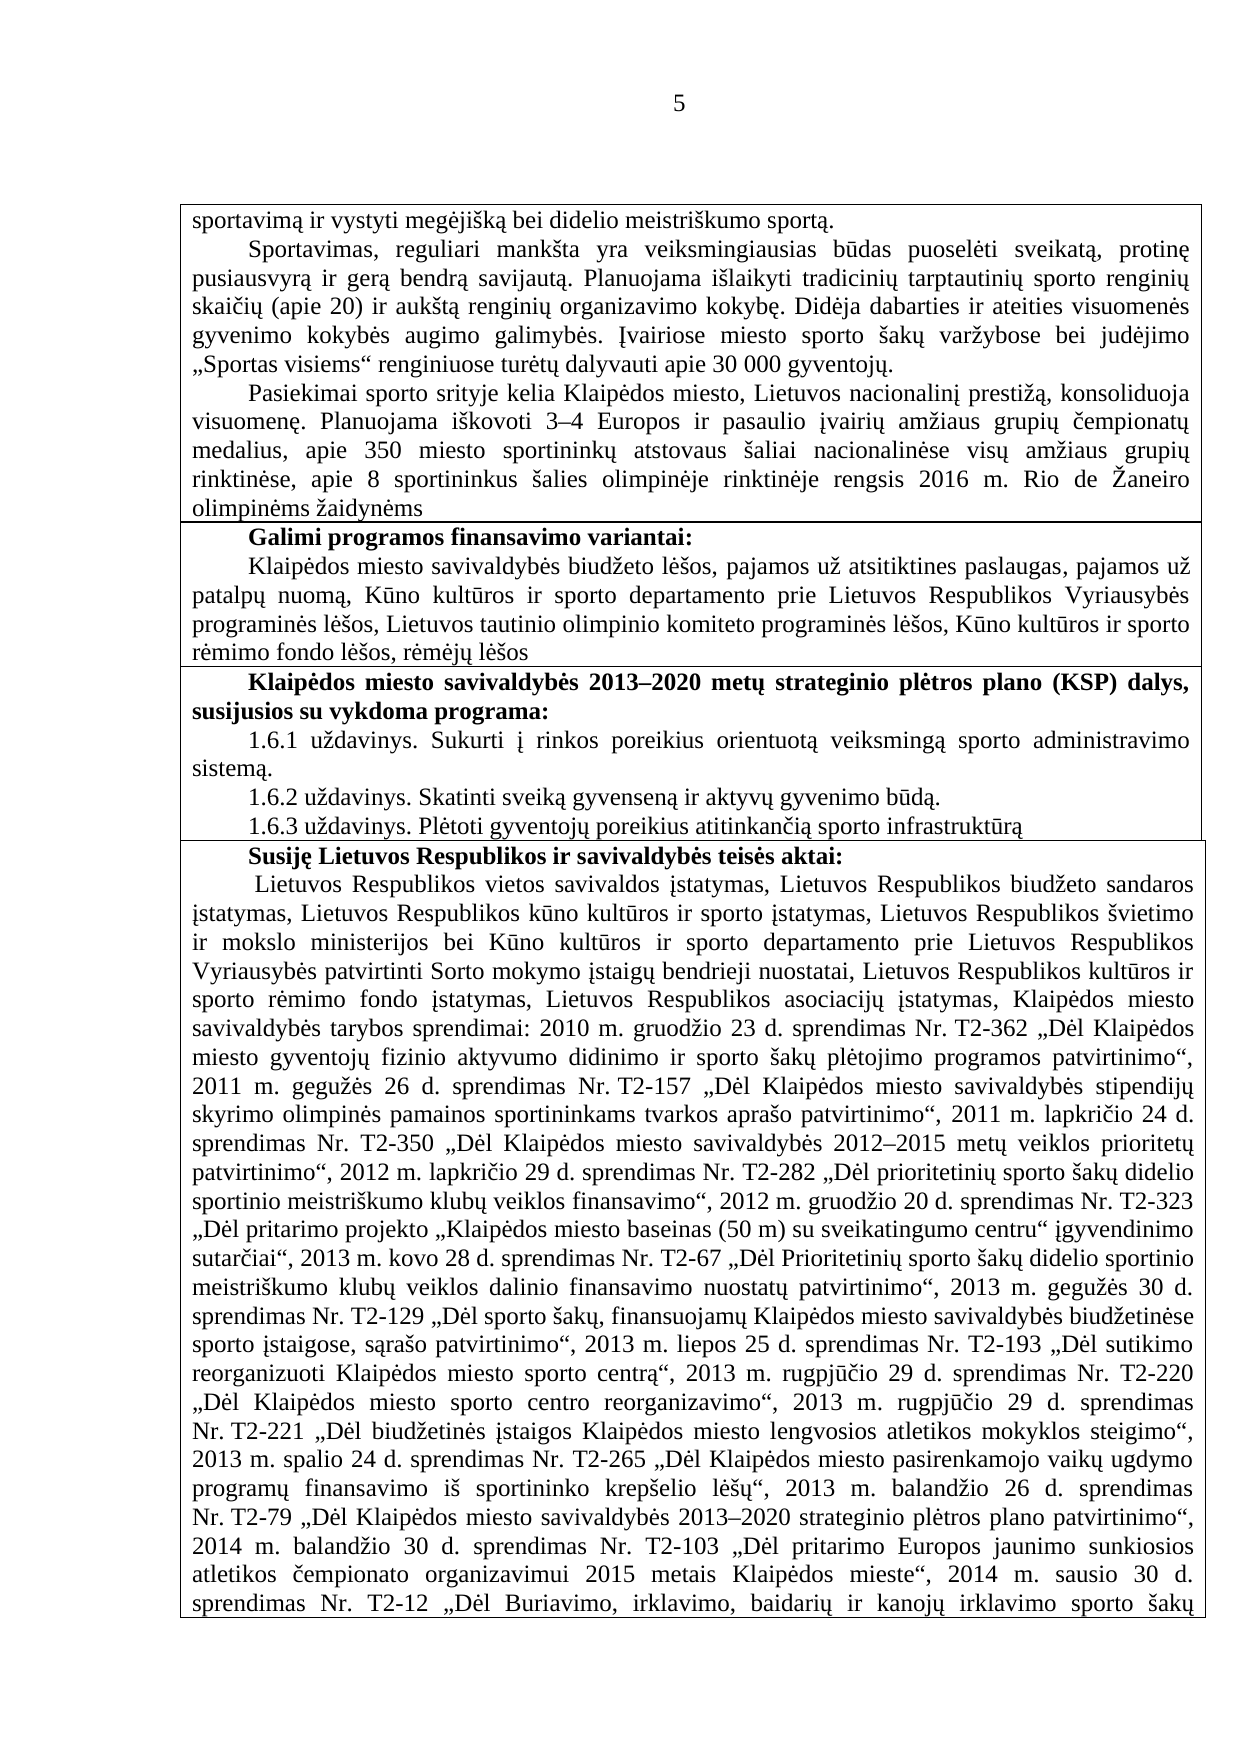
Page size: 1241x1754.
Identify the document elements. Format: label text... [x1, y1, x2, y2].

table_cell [181, 205, 1201, 521]
table_cell Galimi programos finansavimo variantai: Klaipėdos miesto savivaldybės biudžeto lėšos, pajamos už atsitiktines paslaugas, pajamos už patalpų nuomą, Kūno kultūros ir sporto departamento prie Lietuvos Respublikos Vyriausybės programinės lėšos, Lietuvos tautinio olimpinio komiteto programinės lėšos, Kūno kultūros ir sporto rėmimo fondo lėšos, rėmėjų lėšos [181, 523, 1201, 666]
table_cell Klaipėdos miesto savivaldybės 2013–2020 metų strateginio plėtros plano (KSP) dalys, susijusios su vykdoma programa: 1.6.1 uždavinys. Sukurti į rinkos poreikius orientuotą veiksmingą sporto administravimo sistemą. 1.6.2 uždavinys. Skatinti sveiką gyvenseną ir aktyvų gyvenimo būdą. 1.6.3 uždavinys. Plėtoti gyventojų poreikius atitinkančią sporto infrastruktūrą [181, 667, 1201, 840]
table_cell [181, 841, 1205, 1617]
